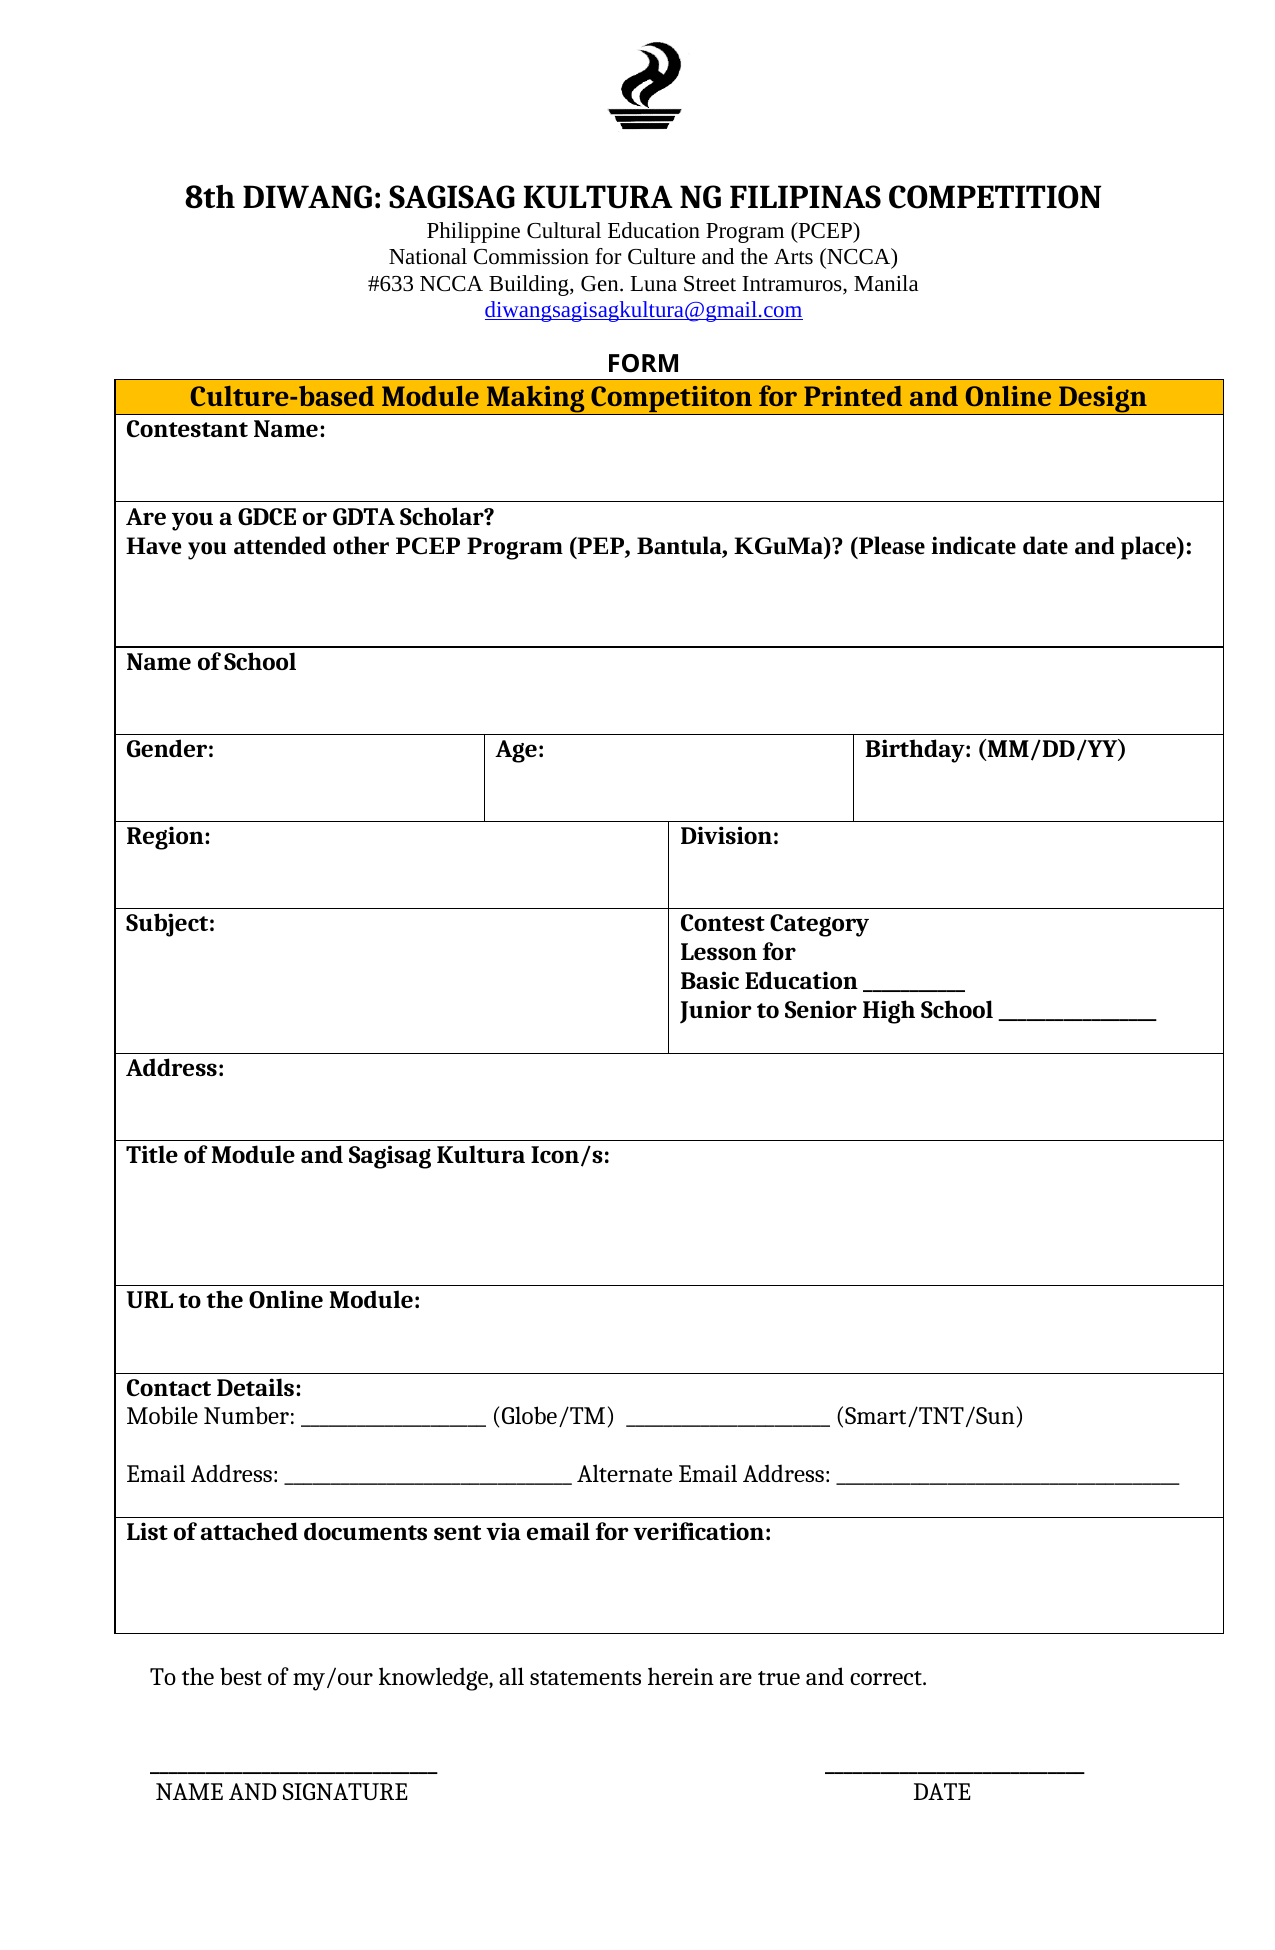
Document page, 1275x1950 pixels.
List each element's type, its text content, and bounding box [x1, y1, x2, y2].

text 8th DIWANG: SAGISAG KULTURA NG FILIPINAS COMPETITION [150, 179, 1137, 217]
text diwangsagisagkultura@gmail.com [150, 296, 1137, 322]
table_cell List of attached documents sent via email for verification: [116, 1518, 1223, 1633]
table_cell Are you a GDCE or GDTA Scholar? Have you attended other PCEP Program (PEP, Bantula, KGuMa)? (Please indicate date and place): [116, 502, 1223, 646]
text #633 NCCA Building, Gen. Luna Street Intramuros, Manila [150, 270, 1137, 296]
table_cell Birthday: (MM/DD/YY) [854, 735, 1223, 821]
table_cell Name of School [116, 648, 1223, 734]
table_cell Title of Module and Sagisag Kultura Icon/s: [116, 1141, 1223, 1285]
text To the best of my/our knowledge, all statements herein are true and correct. [150, 1663, 1137, 1692]
table_cell Subject: [116, 909, 668, 1053]
table_cell Contact Details: Mobile Number: ____________________ (Globe/TM) ______________________ (Smart/TNT/Sun) Email Address: _______________________________ Alternate Email Address: _____________________________________ [116, 1374, 1223, 1517]
text _______________________________ ____________________________ [150, 1749, 1137, 1778]
table_cell Contest Category Lesson for Basic Education ___________ Junior to Senior High School _________________ [669, 909, 1223, 1053]
text National Commission for Culture and the Arts (NCCA) [150, 243, 1137, 270]
table_cell Region: [116, 822, 668, 908]
table_cell Age: [485, 735, 853, 821]
table_cell Contestant Name: [116, 415, 1223, 501]
text NAME AND SIGNATURE DATE [150, 1778, 1137, 1807]
table_cell Address: [116, 1054, 1223, 1140]
text FORM [150, 345, 1137, 379]
table_header Culture-based Module Making Competiiton for Printed and Online Design [116, 380, 1223, 414]
text Philippine Cultural Education Program (PCEP) [150, 217, 1137, 243]
table_cell Division: [669, 822, 1223, 908]
table_cell Gender: [116, 735, 484, 821]
picture [600, 37, 697, 138]
table_cell URL to the Online Module: [116, 1286, 1223, 1372]
